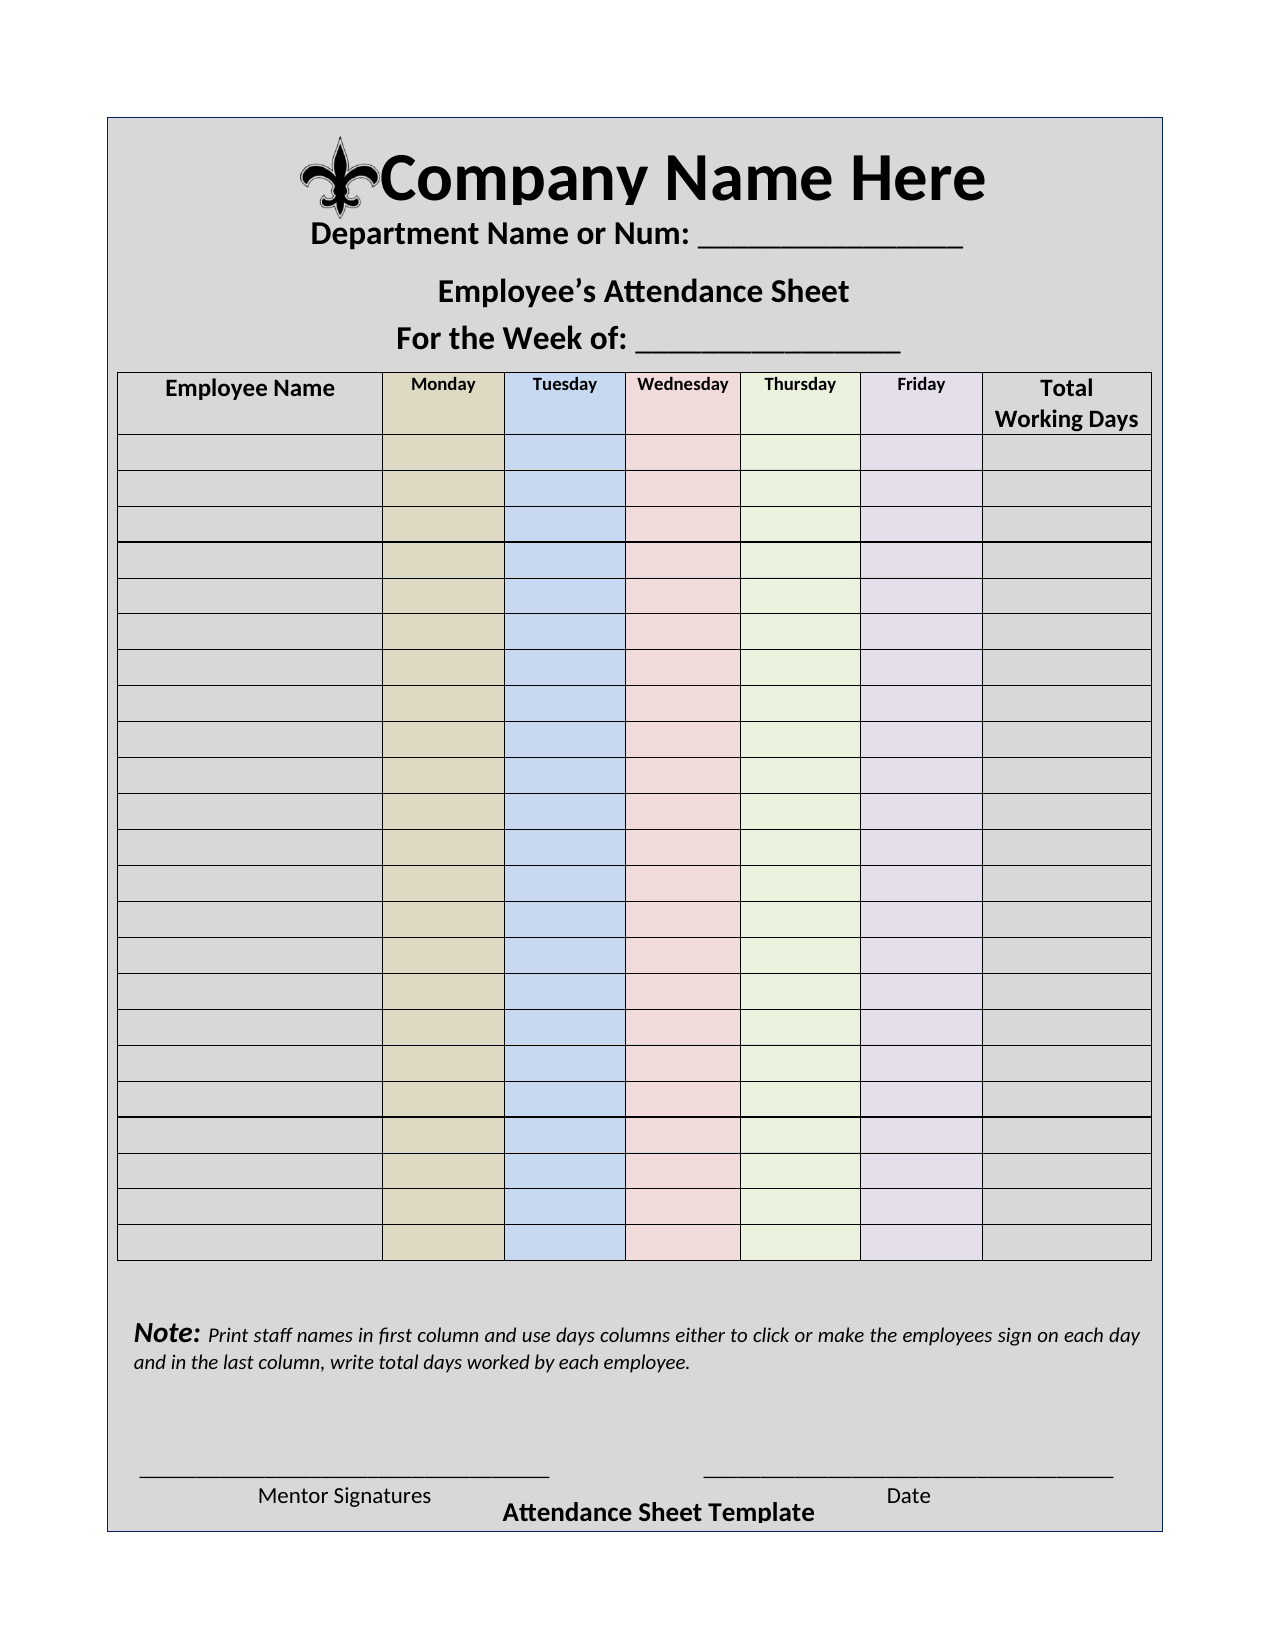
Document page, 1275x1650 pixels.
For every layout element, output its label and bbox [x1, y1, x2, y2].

picture [300, 136, 380, 219]
